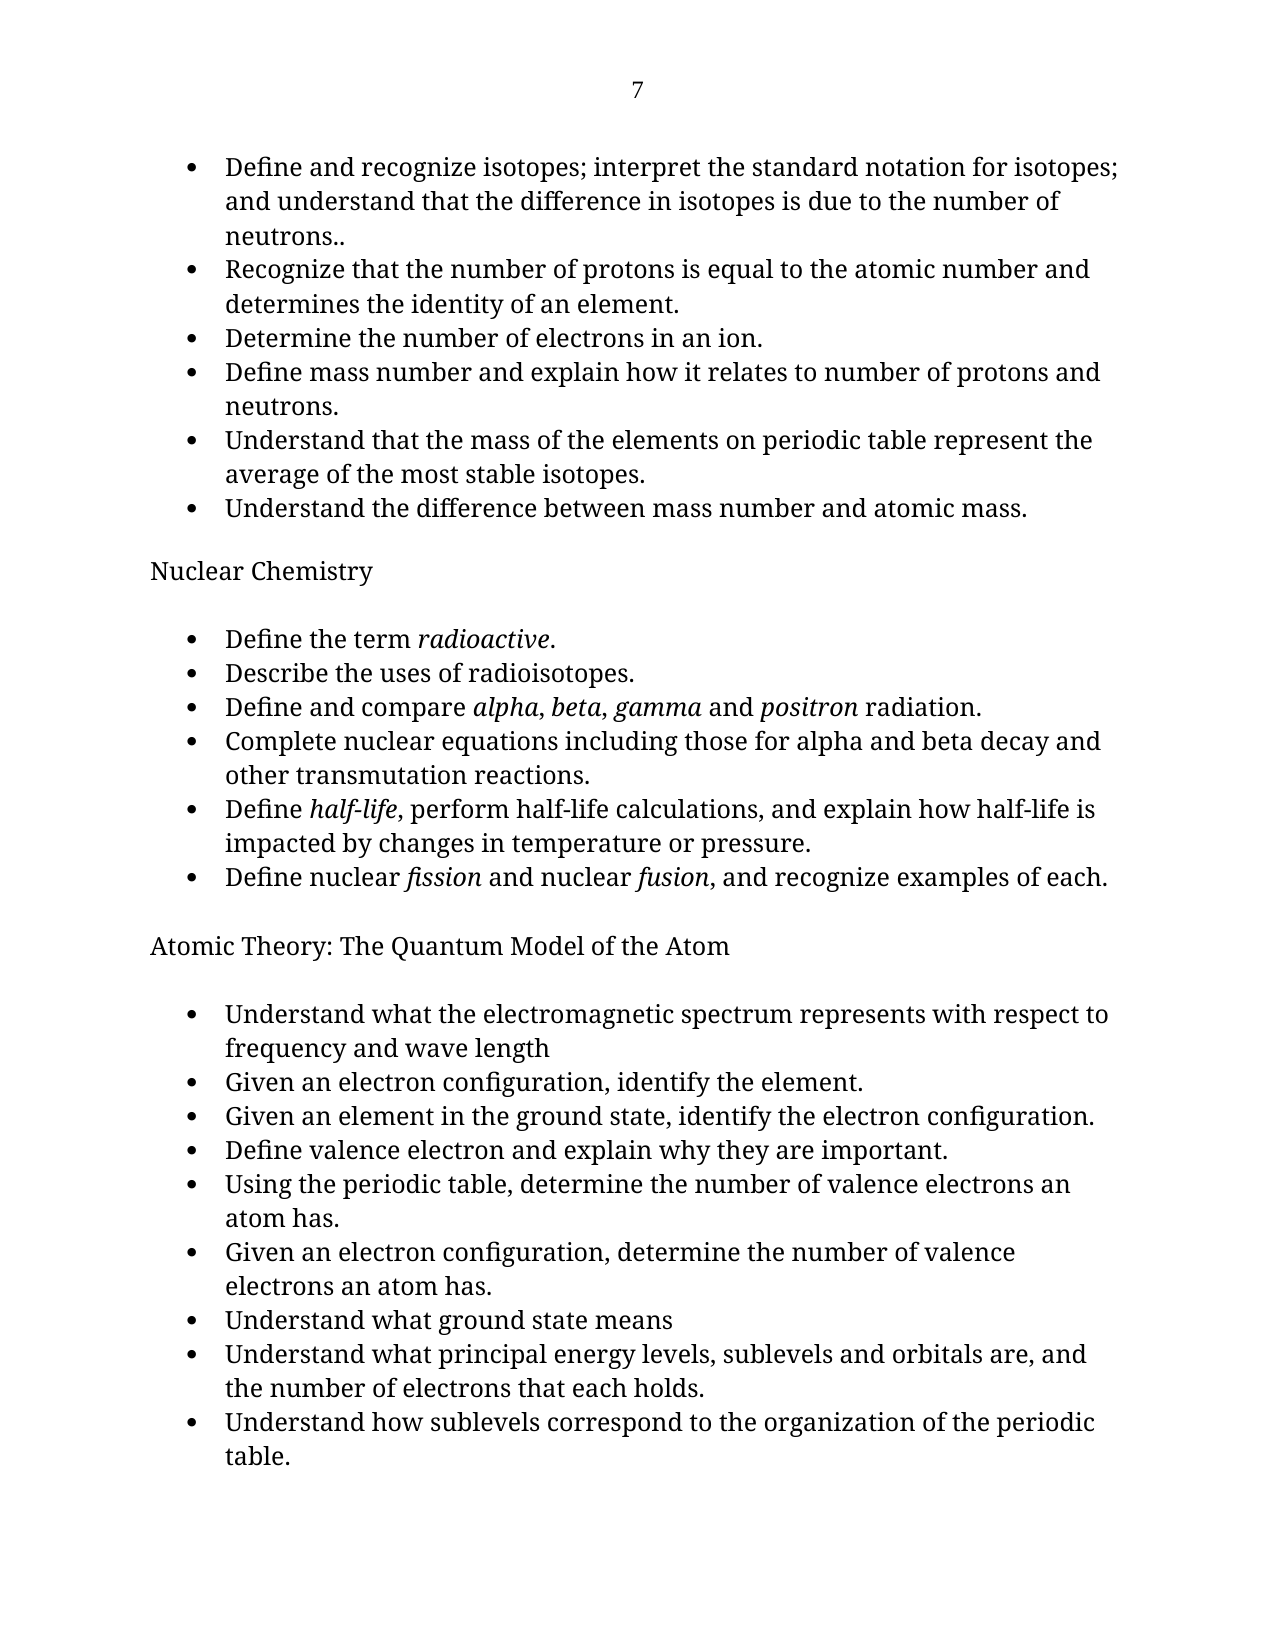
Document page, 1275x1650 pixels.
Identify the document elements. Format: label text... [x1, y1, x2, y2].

list Given an element in the ground state, identify the electron configuration. [187, 1098, 1125, 1132]
list Define mass number and explain how it relates to number of protons and neutrons. [187, 354, 1125, 422]
list Given an electron configuration, determine the number of valence electrons an atom has. [187, 1235, 1125, 1303]
list Given an electron configuration, identify the element. [187, 1064, 1125, 1098]
list Understand what ground state means [187, 1303, 1125, 1337]
list Understand the difference between mass number and atomic mass. [187, 491, 1125, 525]
list Understand what the electromagnetic spectrum represents with respect to frequency and wave length [187, 996, 1125, 1064]
text Nuclear Chemistry [150, 553, 1125, 587]
list Define half-life, perform half-life calculations, and explain how half-life is impacted by changes in temperature or pressure. [187, 792, 1125, 860]
list Understand how sublevels correspond to the organization of the periodic table. [187, 1405, 1125, 1473]
list Recognize that the number of protons is equal to the atomic number and determines the identity of an element. [187, 252, 1125, 320]
list Complete nuclear equations including those for alpha and beta decay and other transmutation reactions. [187, 724, 1125, 792]
list Define the term radioactive. [187, 622, 1125, 656]
list Describe the uses of radioisotopes. [187, 656, 1125, 690]
list Define nuclear fission and nuclear fusion, and recognize examples of each. [187, 860, 1125, 894]
list Define and recognize isotopes; interpret the standard notation for isotopes; and understand that the difference in isotopes is due to the number of neutrons.. [187, 150, 1125, 252]
list Determine the number of electrons in an ion. [187, 320, 1125, 354]
list Understand what principal energy levels, sublevels and orbitals are, and the number of electrons that each holds. [187, 1337, 1125, 1405]
list Understand that the mass of the elements on periodic table represent the average of the most stable isotopes. [187, 422, 1125, 491]
text Atomic Theory: The Quantum Model of the Atom [150, 928, 1125, 962]
list Define and compare alpha, beta, gamma and positron radiation. [187, 690, 1125, 724]
list Using the periodic table, determine the number of valence electrons an atom has. [187, 1167, 1125, 1235]
list Define valence electron and explain why they are important. [187, 1132, 1125, 1167]
